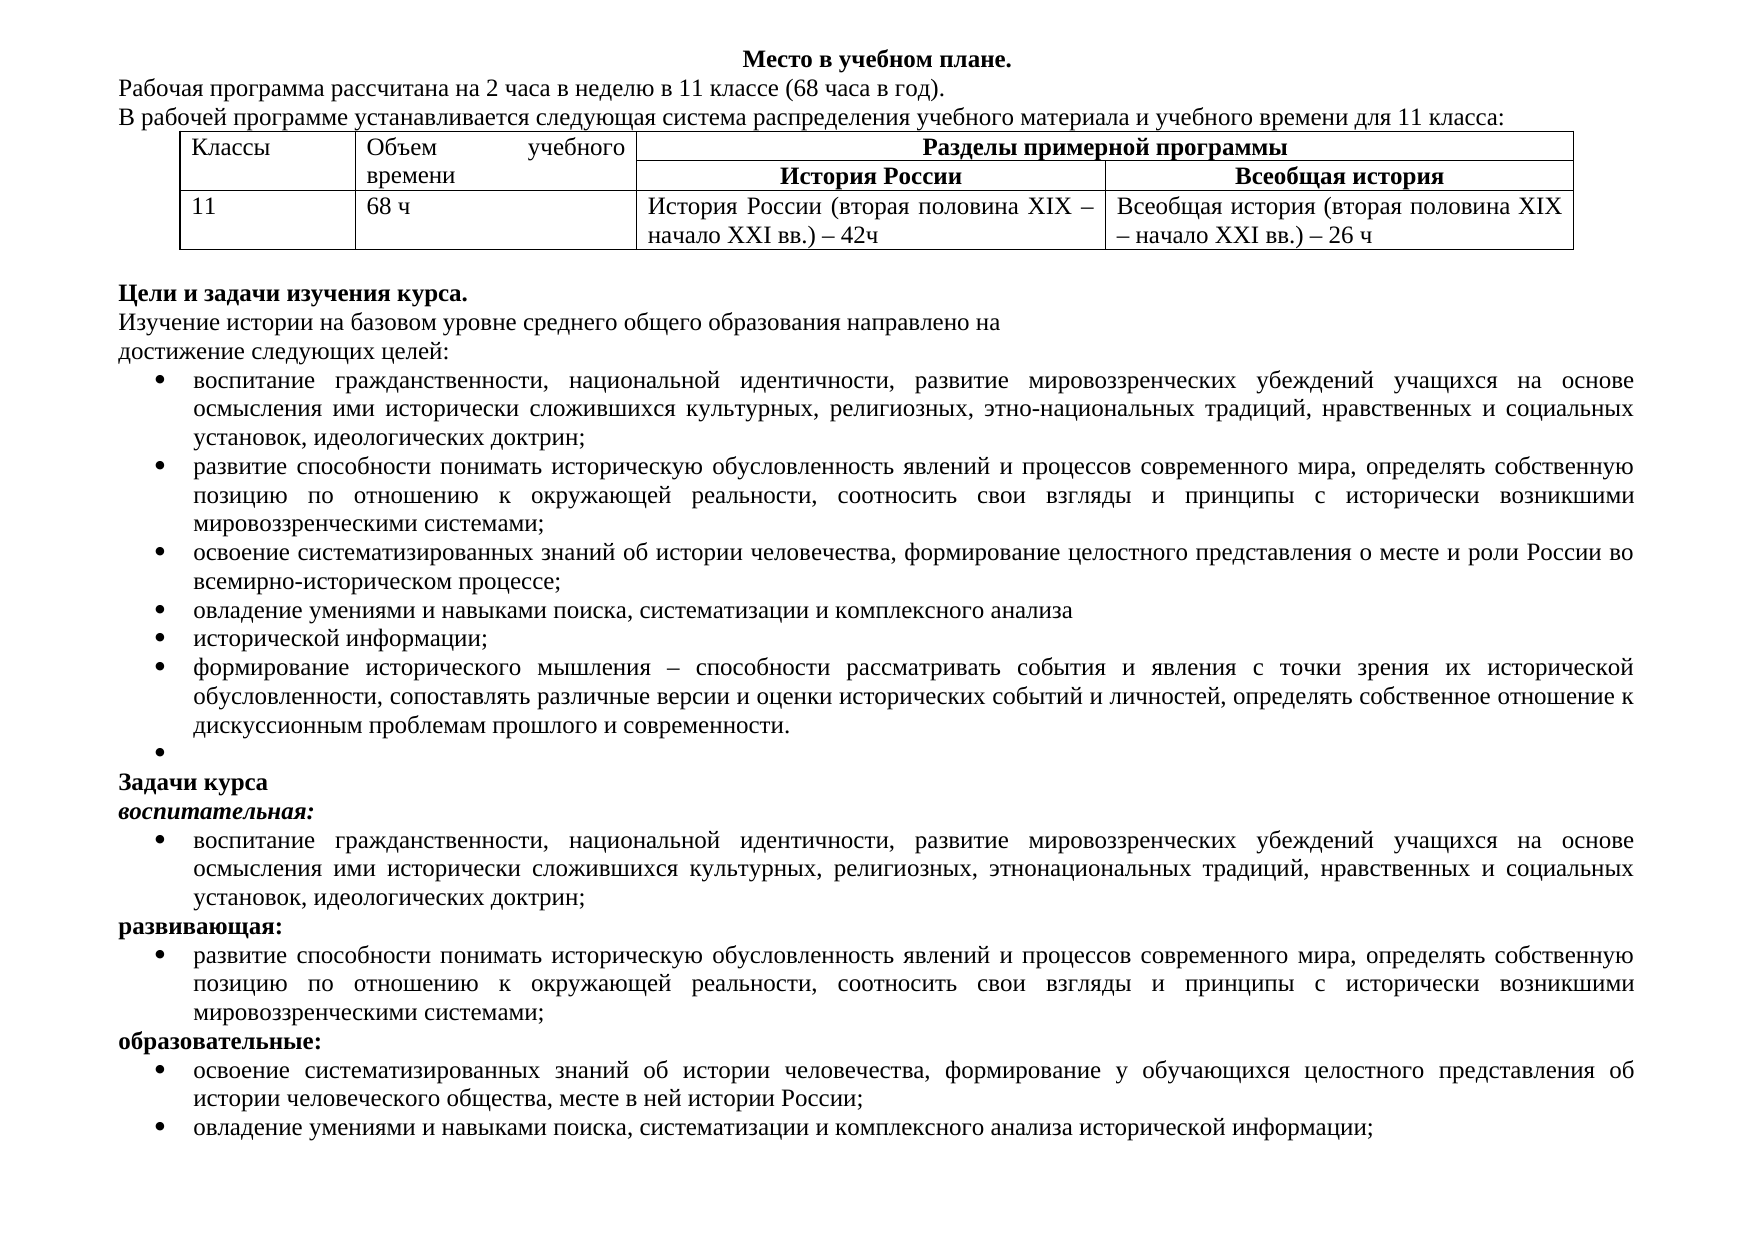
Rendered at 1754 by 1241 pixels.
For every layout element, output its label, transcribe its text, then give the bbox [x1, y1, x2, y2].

list развитие способности понимать историческую обусловленность явлений и процессов современного мира, определять собственную позицию по отношению к окружающей реальности, соотносить свои взгляды и принципы с исторически возникшими мировоззренческими системами; [156, 451, 1636, 537]
list развитие способности понимать историческую обусловленность явлений и процессов современного мира, определять собственную позицию по отношению к окружающей реальности, соотносить свои взгляды и принципы с исторически возникшими мировоззренческими системами; [156, 940, 1636, 1026]
text Место в учебном плане. [118, 44, 1636, 73]
table_header Разделы примерной программы [637, 132, 1573, 160]
table_header Объем учебного времени [356, 132, 636, 190]
list овладение умениями и навыками поиска, систематизации и комплексного анализа исторической информации; [156, 1112, 1636, 1141]
text Цели и задачи изучения курса. [118, 278, 1636, 307]
text В рабочей программе устанавливается следующая система распределения учебного материала и учебного времени для 11 класса: [118, 102, 1636, 131]
list исторической информации; [156, 623, 1636, 652]
table_cell История России (вторая половина XIX – начало XXI вв.) – 42ч [637, 191, 1105, 249]
table_cell История России [637, 161, 1105, 190]
list воспитание гражданственности, национальной идентичности, развитие мировоззренческих убеждений учащихся на основе осмысления ими исторически сложившихся культурных, религиозных, этно-национальных традиций, нравственных и социальных установок, идеологических доктрин; [156, 365, 1636, 451]
text Изучение истории на базовом уровне среднего общего образования направлено на [118, 307, 1636, 336]
table_cell 68 ч [356, 191, 636, 249]
text образовательные: [118, 1026, 1636, 1055]
text воспитательная: [118, 796, 1636, 825]
list воспитание гражданственности, национальной идентичности, развитие мировоззренческих убеждений учащихся на основе осмысления ими исторически сложившихся культурных, религиозных, этнонациональных традиций, нравственных и социальных установок, идеологических доктрин; [156, 825, 1636, 911]
list освоение систематизированных знаний об истории человечества, формирование целостного представления о месте и роли России во всемирно-историческом процессе; [156, 537, 1636, 595]
list освоение систематизированных знаний об истории человечества, формирование у обучающихся целостного представления об истории человеческого общества, месте в ней истории России; [156, 1055, 1636, 1112]
table_cell 11 [181, 191, 355, 249]
text достижение следующих целей: [118, 336, 1636, 365]
table_cell Всеобщая история (вторая половина XIX – начало XXI вв.) – 26 ч [1106, 191, 1573, 249]
text Задачи курса [118, 767, 1636, 796]
table_cell Всеобщая история [1106, 161, 1573, 190]
text Рабочая программа рассчитана на 2 часа в неделю в 11 классе (68 часа в год). [118, 73, 1636, 102]
text развивающая: [118, 911, 1636, 940]
list формирование исторического мышления – способности рассматривать события и явления с точки зрения их исторической обусловленности, сопоставлять различные версии и оценки исторических событий и личностей, определять собственное отношение к дискуссионным проблемам прошлого и современности. [156, 652, 1636, 738]
table_header Классы [181, 132, 355, 190]
list овладение умениями и навыками поиска, систематизации и комплексного анализа [156, 595, 1636, 623]
